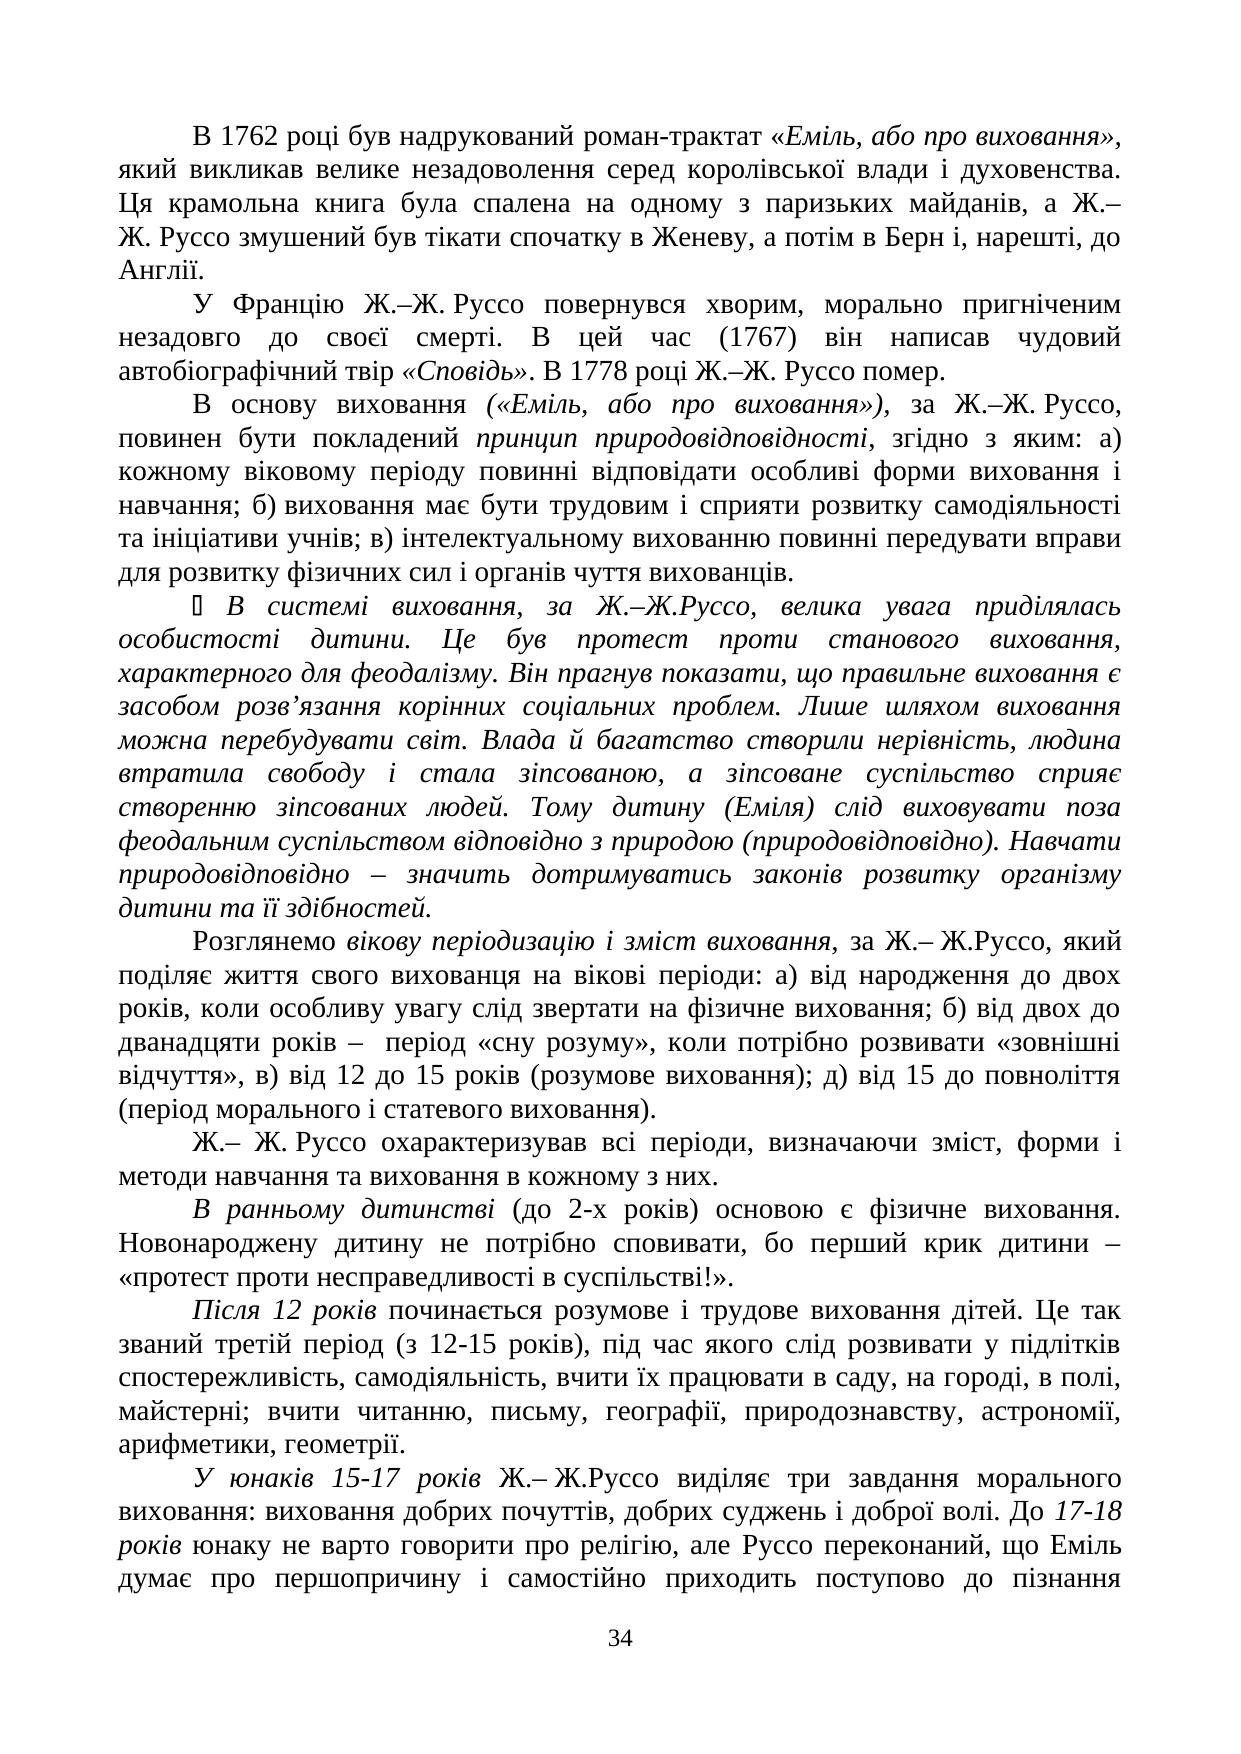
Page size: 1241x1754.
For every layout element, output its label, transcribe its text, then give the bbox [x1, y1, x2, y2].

text В ранньому дитинстві (до 2-х років) основою є фізичне виховання. Новонароджену дитину не потрібно сповивати, бо перший крик дитини – «протест проти несправедливості в суспільстві!». [118, 1192, 1122, 1292]
text Після 12 років починається розумове і трудове виховання дітей. Це так званий третій період (з 12-15 років), під час якого слід розвивати у підлітків спостережливість, самодіяльність, вчити їх працювати в саду, на городі, в полі, майстерні; вчити читанню, письму, географії, природознавству, астрономії, арифметики, геометрії. [118, 1292, 1122, 1460]
text В системі виховання, за Ж.–Ж.Руссо, велика увага приділялась особистості дитини. Це був протест проти станового виховання, характерного для феодалізму. Він прагнув показати, що правильне виховання є засобом розв’язання корінних соціальних проблем. Лише шляхом виховання можна перебудувати світ. Влада й багатство створили нерівність, людина втратила свободу і стала зіпсованою, а зіпсоване суспільство сприяє створенню зіпсованих людей. Тому дитину (Еміля) слід виховувати поза феодальним суспільством відповідно з природою (природовідповідно). Навчати природовідповідно – значить дотримуватись законів розвитку організму дитини та її здібностей. [118, 588, 1122, 923]
text У Францію Ж.–Ж. Руссо повернувся хворим, морально пригніченим незадовго до своєї смерті. В цей час (1767) він написав чудовий автобіографічний твір «Сповідь». В 1778 році Ж.–Ж. Руссо помер. [118, 286, 1122, 386]
text В 1762 році був надрукований роман-трактат «Еміль, або про виховання», який викликав велике незадоволення серед королівської влади і духовенства. Ця крамольна книга була спалена на одному з паризьких майданів, а Ж.–Ж. Руссо змушений був тікати спочатку в Женеву, а потім в Берн і, нарешті, до Англії. [118, 118, 1122, 286]
text В основу виховання («Еміль, або про виховання»), за Ж.–Ж. Руссо, повинен бути покладений принцип природовідповідності, згідно з яким: а) кожному віковому періоду повинні відповідати особливі форми виховання і навчання; б) виховання має бути трудовим і сприяти розвитку самодіяльності та ініціативи учнів; в) інтелектуальному вихованню повинні передувати вправи для розвитку фізичних сил і органів чуття вихованців. [118, 386, 1122, 588]
text Ж.– Ж. Руссо охарактеризував всі періоди, визначаючи зміст, форми і методи навчання та виховання в кожному з них. [118, 1124, 1122, 1192]
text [118, 1460, 1122, 1594]
text Розглянемо вікову періодизацію і зміст виховання, за Ж.– Ж.Руссо, який поділяє життя свого вихованця на вікові періоди: а) від народження до двох років, коли особливу увагу слід звертати на фізичне виховання; б) від двох до дванадцяти років – період «сну розуму», коли потрібно розвивати «зовнішні відчуття», в) від 12 до 15 років (розумове виховання); д) від 15 до повноліття (період морального і статевого виховання). [118, 923, 1122, 1124]
